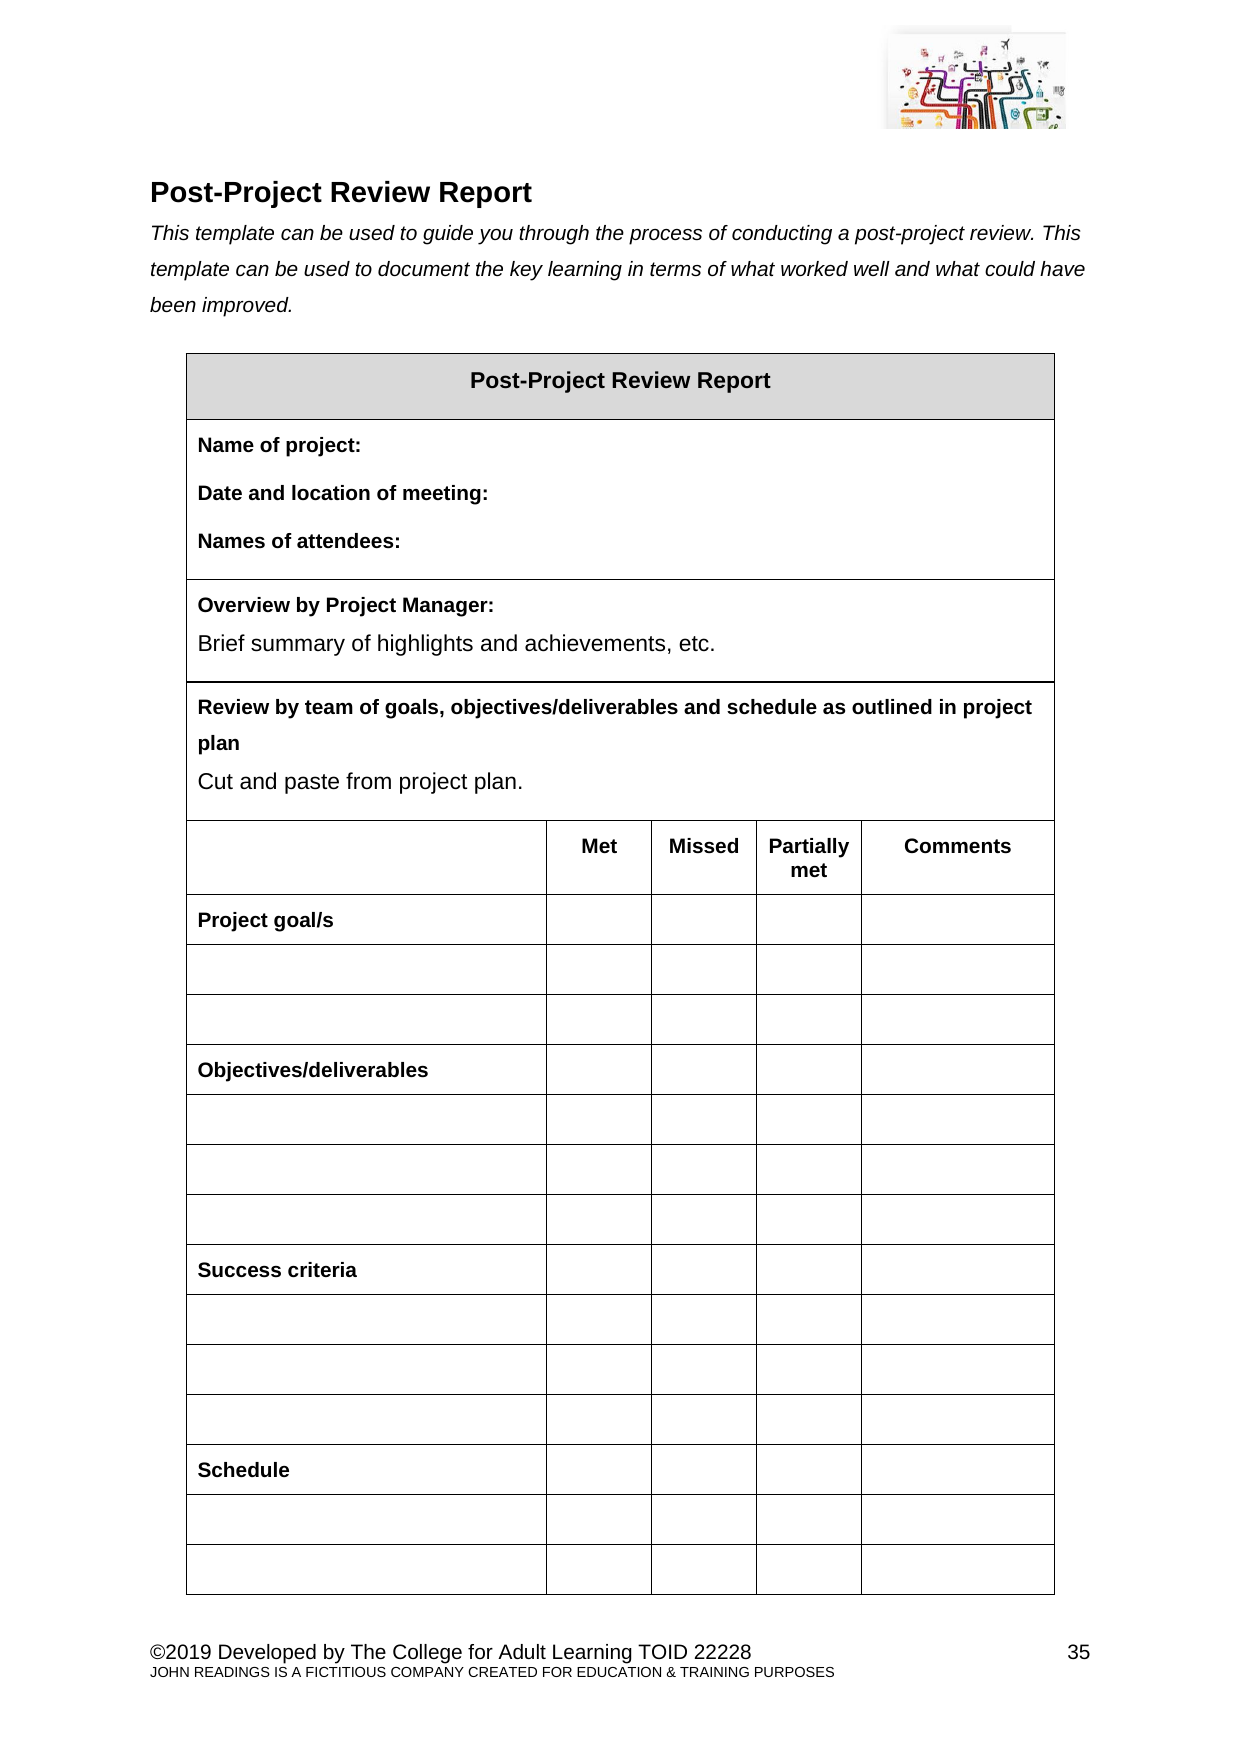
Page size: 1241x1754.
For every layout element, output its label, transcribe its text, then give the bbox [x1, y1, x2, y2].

table_cell Review by team of goals, objectives/deliverables and schedule as outlined in project plan [187, 683, 1054, 820]
table_cell [652, 995, 756, 1044]
table_cell [757, 1545, 861, 1594]
table_cell [652, 1345, 756, 1394]
table_cell [547, 1195, 651, 1244]
table_cell [652, 1545, 756, 1594]
table_cell [652, 1045, 756, 1094]
table_cell [547, 1395, 651, 1444]
table_cell [862, 945, 1054, 994]
table_cell [862, 1345, 1054, 1394]
table_cell [862, 1495, 1054, 1544]
table_cell [757, 1245, 861, 1294]
table_cell [547, 1295, 651, 1344]
table_cell [862, 1295, 1054, 1344]
table_cell [652, 895, 756, 944]
table_cell [652, 1495, 756, 1544]
table_cell [547, 1495, 651, 1544]
table_cell [652, 1145, 756, 1194]
table_cell [757, 945, 861, 994]
table_cell [187, 1195, 546, 1244]
table_cell [757, 1345, 861, 1394]
table_cell [757, 1445, 861, 1494]
table_cell [547, 1245, 651, 1294]
table_cell [547, 1095, 651, 1144]
table_cell [187, 821, 546, 894]
table_cell [862, 1095, 1054, 1144]
table_cell [862, 1045, 1054, 1094]
table_cell [862, 1145, 1054, 1194]
table_cell [862, 1245, 1054, 1294]
table_cell [187, 995, 546, 1044]
text Post-Project Review Report This template can be used to guide you through the process of conducting a post-project review. This template can be used to document the key learning in terms of what worked well and what could have been improved. [150, 175, 1090, 316]
table_cell [187, 1095, 546, 1144]
table_cell [757, 1045, 861, 1094]
table_cell [187, 1295, 546, 1344]
table_cell [862, 1395, 1054, 1444]
table_cell [652, 945, 756, 994]
table_cell Overview by Project Manager: [187, 580, 1054, 681]
table_cell Success criteria [187, 1245, 546, 1294]
table_cell [187, 945, 546, 994]
table_cell [187, 1545, 546, 1594]
table_cell [547, 1445, 651, 1494]
table_cell [547, 1545, 651, 1594]
picture [876, 25, 1079, 138]
table_cell Comments [862, 821, 1054, 894]
table_cell [652, 1445, 756, 1494]
table_cell Missed [652, 821, 756, 894]
table_cell [757, 995, 861, 1044]
table_cell [862, 995, 1054, 1044]
table_cell [652, 1295, 756, 1344]
table_cell [187, 1395, 546, 1444]
table_header Post-Project Review Report [187, 354, 1054, 419]
table_cell [757, 1195, 861, 1244]
table_cell [652, 1195, 756, 1244]
table_cell [652, 1095, 756, 1144]
table_cell [652, 1395, 756, 1444]
table_cell [862, 1195, 1054, 1244]
table_cell Name of project: Date and location of meeting: Names of attendees: [187, 420, 1054, 579]
table_cell [547, 995, 651, 1044]
table_cell [757, 1295, 861, 1344]
table_cell Objectives/deliverables [187, 1045, 546, 1094]
table_cell [547, 1345, 651, 1394]
table_cell [757, 1095, 861, 1144]
table_cell [862, 895, 1054, 944]
table_cell Partially met [757, 821, 861, 894]
table_cell [757, 1145, 861, 1194]
table_cell [547, 895, 651, 944]
table_cell [757, 1495, 861, 1544]
table_cell [547, 945, 651, 994]
table_cell [187, 1145, 546, 1194]
table_cell [862, 1545, 1054, 1594]
table_cell Met [547, 821, 651, 894]
table_cell [187, 1345, 546, 1394]
table_cell [757, 1395, 861, 1444]
table_cell [547, 1145, 651, 1194]
table_cell [757, 895, 861, 944]
table_cell [652, 1245, 756, 1294]
table_cell [547, 1045, 651, 1094]
table_cell [187, 1495, 546, 1544]
table_cell [862, 1445, 1054, 1494]
table_cell Schedule [187, 1445, 546, 1494]
table_cell Project goal/s [187, 895, 546, 944]
